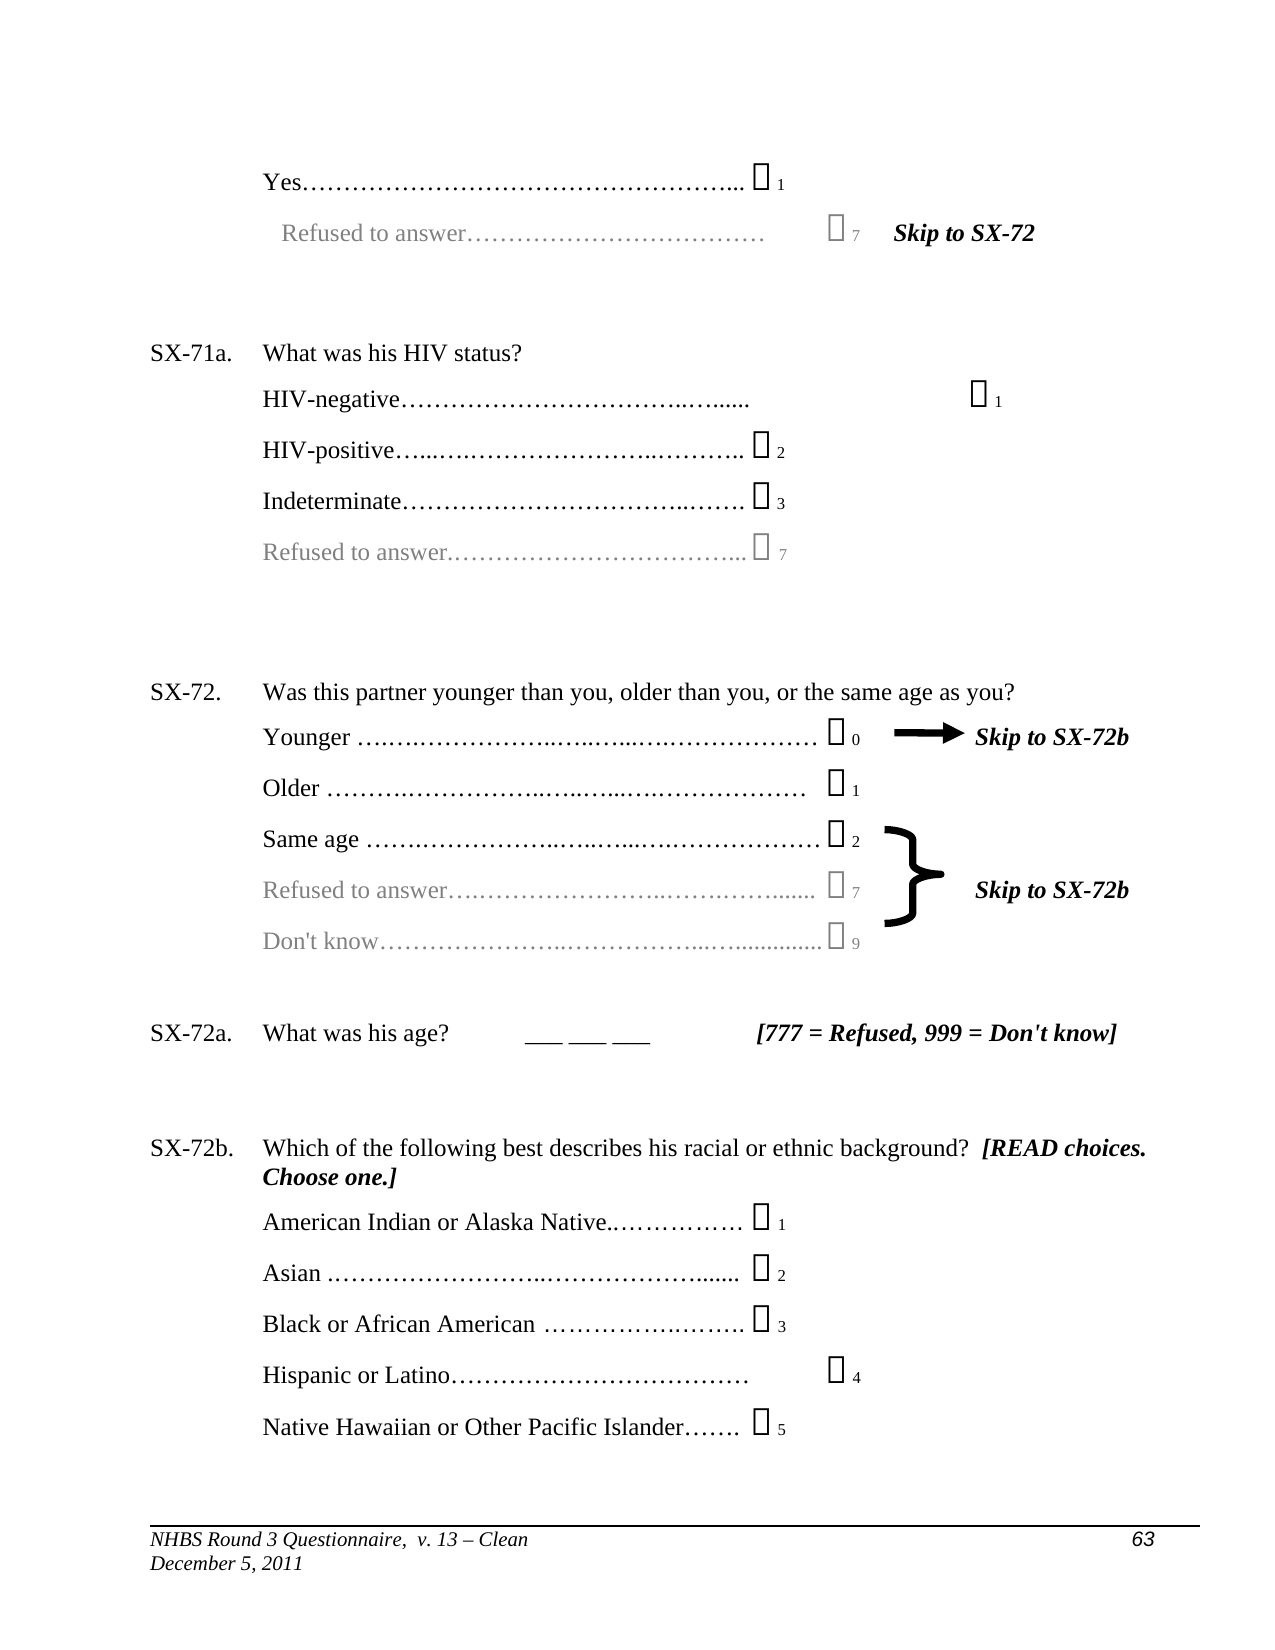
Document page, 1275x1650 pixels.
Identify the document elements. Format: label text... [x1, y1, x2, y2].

text HIV-positive…...….…………………..………..  2 [225, 418, 1182, 469]
text American Indian or Alaska Native..……………  1 [225, 1191, 1175, 1242]
text Refused to answer….…………………..…….…….......  7 Skip to SX-72b [917, 858, 1182, 909]
text Older ……….……………..…..…...….………………  1 [262, 756, 1182, 807]
text Yes……………………………………………...  1 Refused to answer………………………………  7 Skip to SX-72 [150, 150, 1200, 252]
text Indeterminate……………………………..…….  3 [225, 469, 1182, 520]
text Refused to answer….…………………..…….…….......  7 Skip to SX-72b [225, 858, 917, 909]
text SX-72b. Which of the following best describes his racial or ethnic background? [READ choices. Choose one.] [150, 1133, 1182, 1191]
text Younger ….….……………..…..…...….………………  0 Skip to SX-72b [262, 705, 1182, 756]
text HIV-negative……………………………..…......  1 [225, 367, 1182, 418]
text Black or African American ……………..……..  3 [225, 1293, 1175, 1344]
text Don't know…………………..……………...…..............  9 [225, 909, 1182, 961]
text Same age …….……………..…..…...….………………  2 [262, 807, 1182, 858]
text SX-72. Was this partner younger than you, older than you, or the same age as you? [150, 677, 1182, 705]
text Refused to answer.……………………………...  7 [225, 520, 1182, 571]
text SX-72a. What was his age? ___ ___ ___ [777 = Refused, 999 = Don't know] [150, 1018, 1182, 1047]
text SX-71a. What was his HIV status? [150, 338, 1182, 367]
text Hispanic or Latino………………………………  4 [225, 1344, 1175, 1395]
text Native Hawaiian or Other Pacific Islander…….  5 [225, 1395, 1175, 1446]
text Asian .……………………..……………….......  2 [225, 1242, 1175, 1293]
